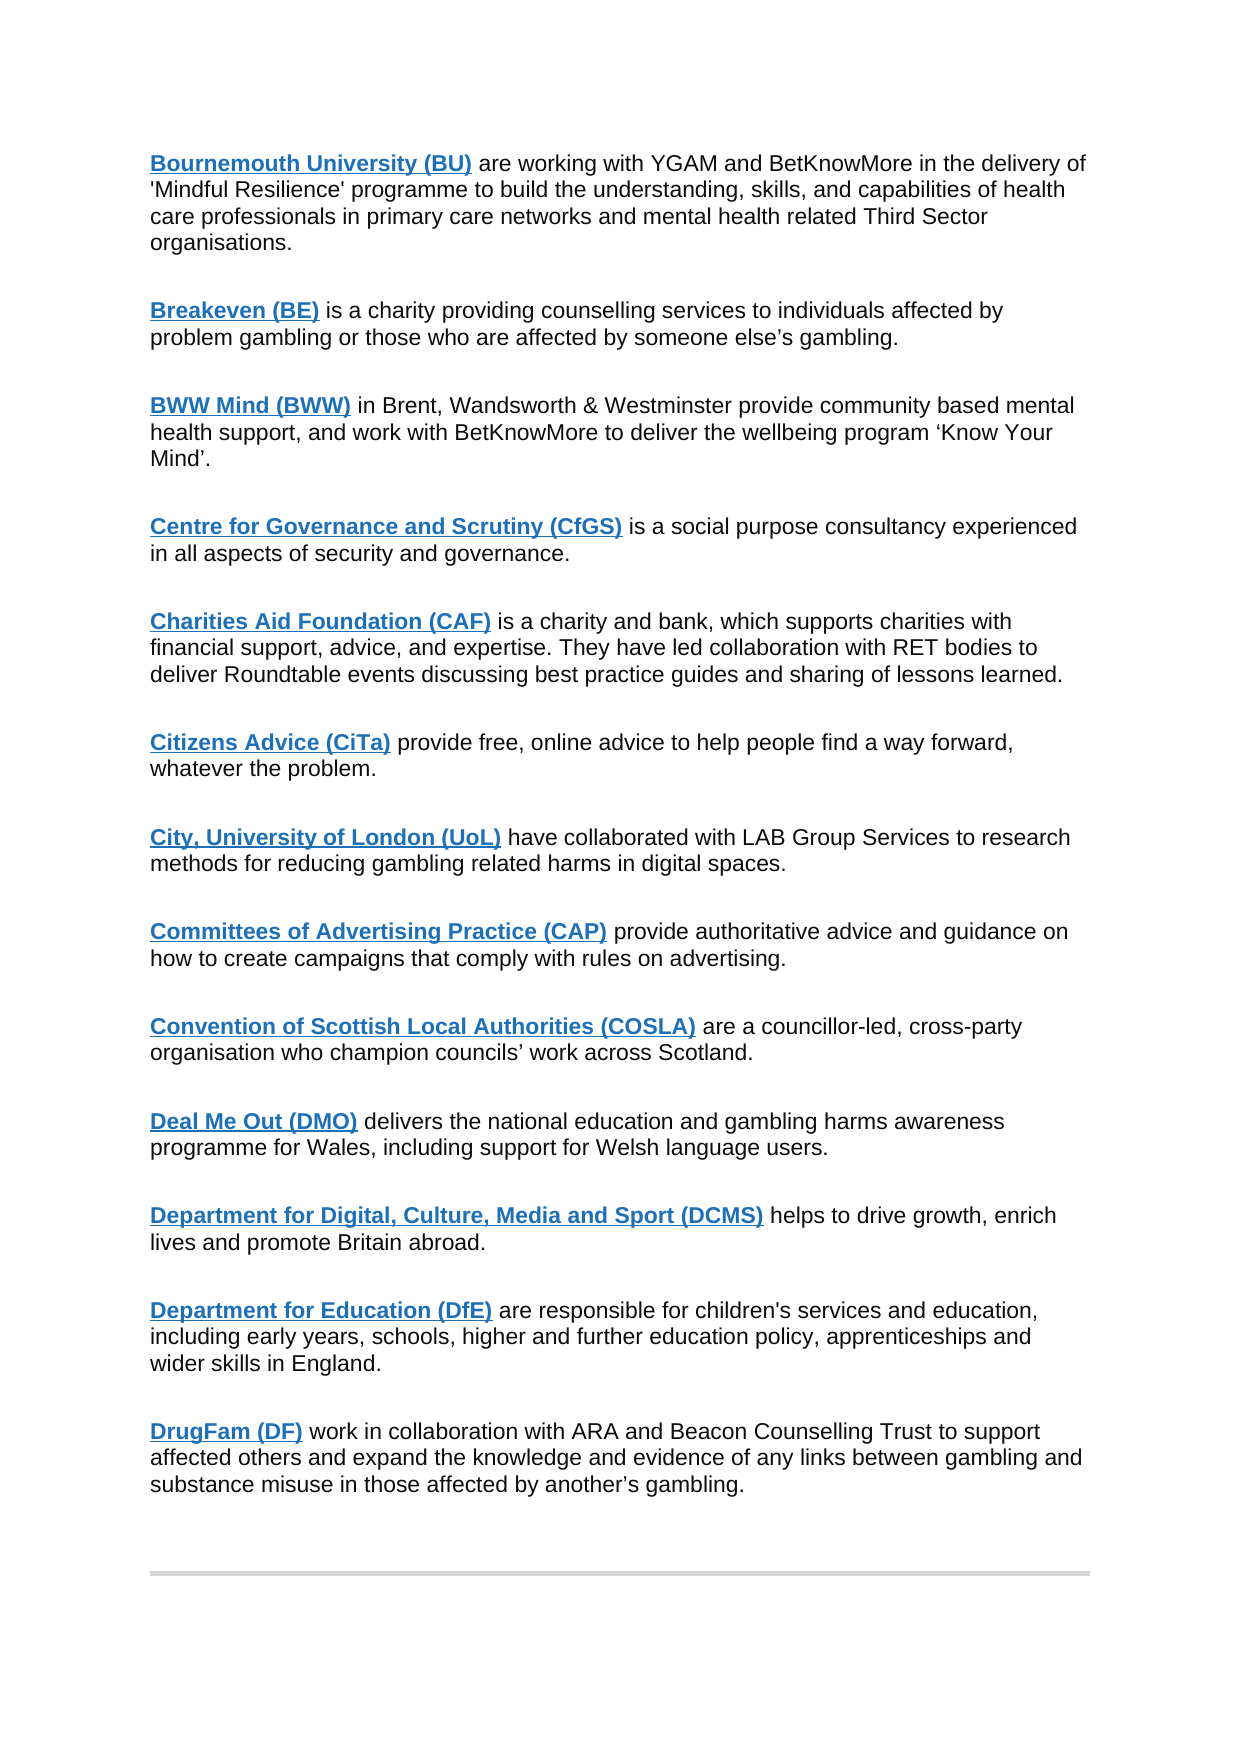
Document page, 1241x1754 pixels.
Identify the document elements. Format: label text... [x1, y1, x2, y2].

text City, University of London (UoL) have collaborated with LAB Group Services to research methods for reducing gambling related harms in digital spaces. [150, 823, 1090, 876]
text BWW Mind (BWW) in Brent, Wandsworth & Westminster provide community based mental health support, and work with BetKnowMore to deliver the wellbeing program ‘Know Your Mind’. [150, 392, 1090, 471]
text Bournemouth University (BU) are working with YGAM and BetKnowMore in the delivery of 'Mindful Resilience' programme to build the understanding, skills, and capabilities of health care professionals in primary care networks and mental health related Third Sector organisations. [150, 150, 1090, 255]
text Department for Education (DfE) are responsible for children's services and education, including early years, schools, higher and further education policy, apprenticeships and wider skills in England. [150, 1297, 1090, 1376]
text Deal Me Out (DMO) delivers the national education and gambling harms awareness programme for Wales, including support for Welsh language users. [150, 1108, 1090, 1160]
text Department for Digital, Culture, Media and Sport (DCMS) helps to drive growth, enrich lives and promote Britain abroad. [150, 1202, 1090, 1255]
text Convention of Scottish Local Authorities (COSLA) are a councillor-led, cross-party organisation who champion councils’ work across Scotland. [150, 1013, 1090, 1066]
text DrugFam (DF) work in collaboration with ARA and Beacon Counselling Trust to support affected others and expand the knowledge and evidence of any links between gambling and substance misuse in those affected by another’s gambling. [150, 1418, 1090, 1497]
text Breakeven (BE) is a charity providing counselling services to individuals affected by problem gambling or those who are affected by someone else’s gambling. [150, 297, 1090, 350]
text Charities Aid Foundation (CAF) is a charity and bank, which supports charities with financial support, advice, and expertise. They have led collaboration with RET bodies to deliver Roundtable events discussing best practice guides and sharing of lessons learned. [150, 608, 1090, 687]
text Committees of Advertising Practice (CAP) provide authoritative advice and guidance on how to create campaigns that comply with rules on advertising. [150, 918, 1090, 971]
text Centre for Governance and Scrutiny (CfGS) is a social purpose consultancy experienced in all aspects of security and governance. [150, 513, 1090, 566]
text Citizens Advice (CiTa) provide free, online advice to help people find a way forward, whatever the problem. [150, 729, 1090, 782]
